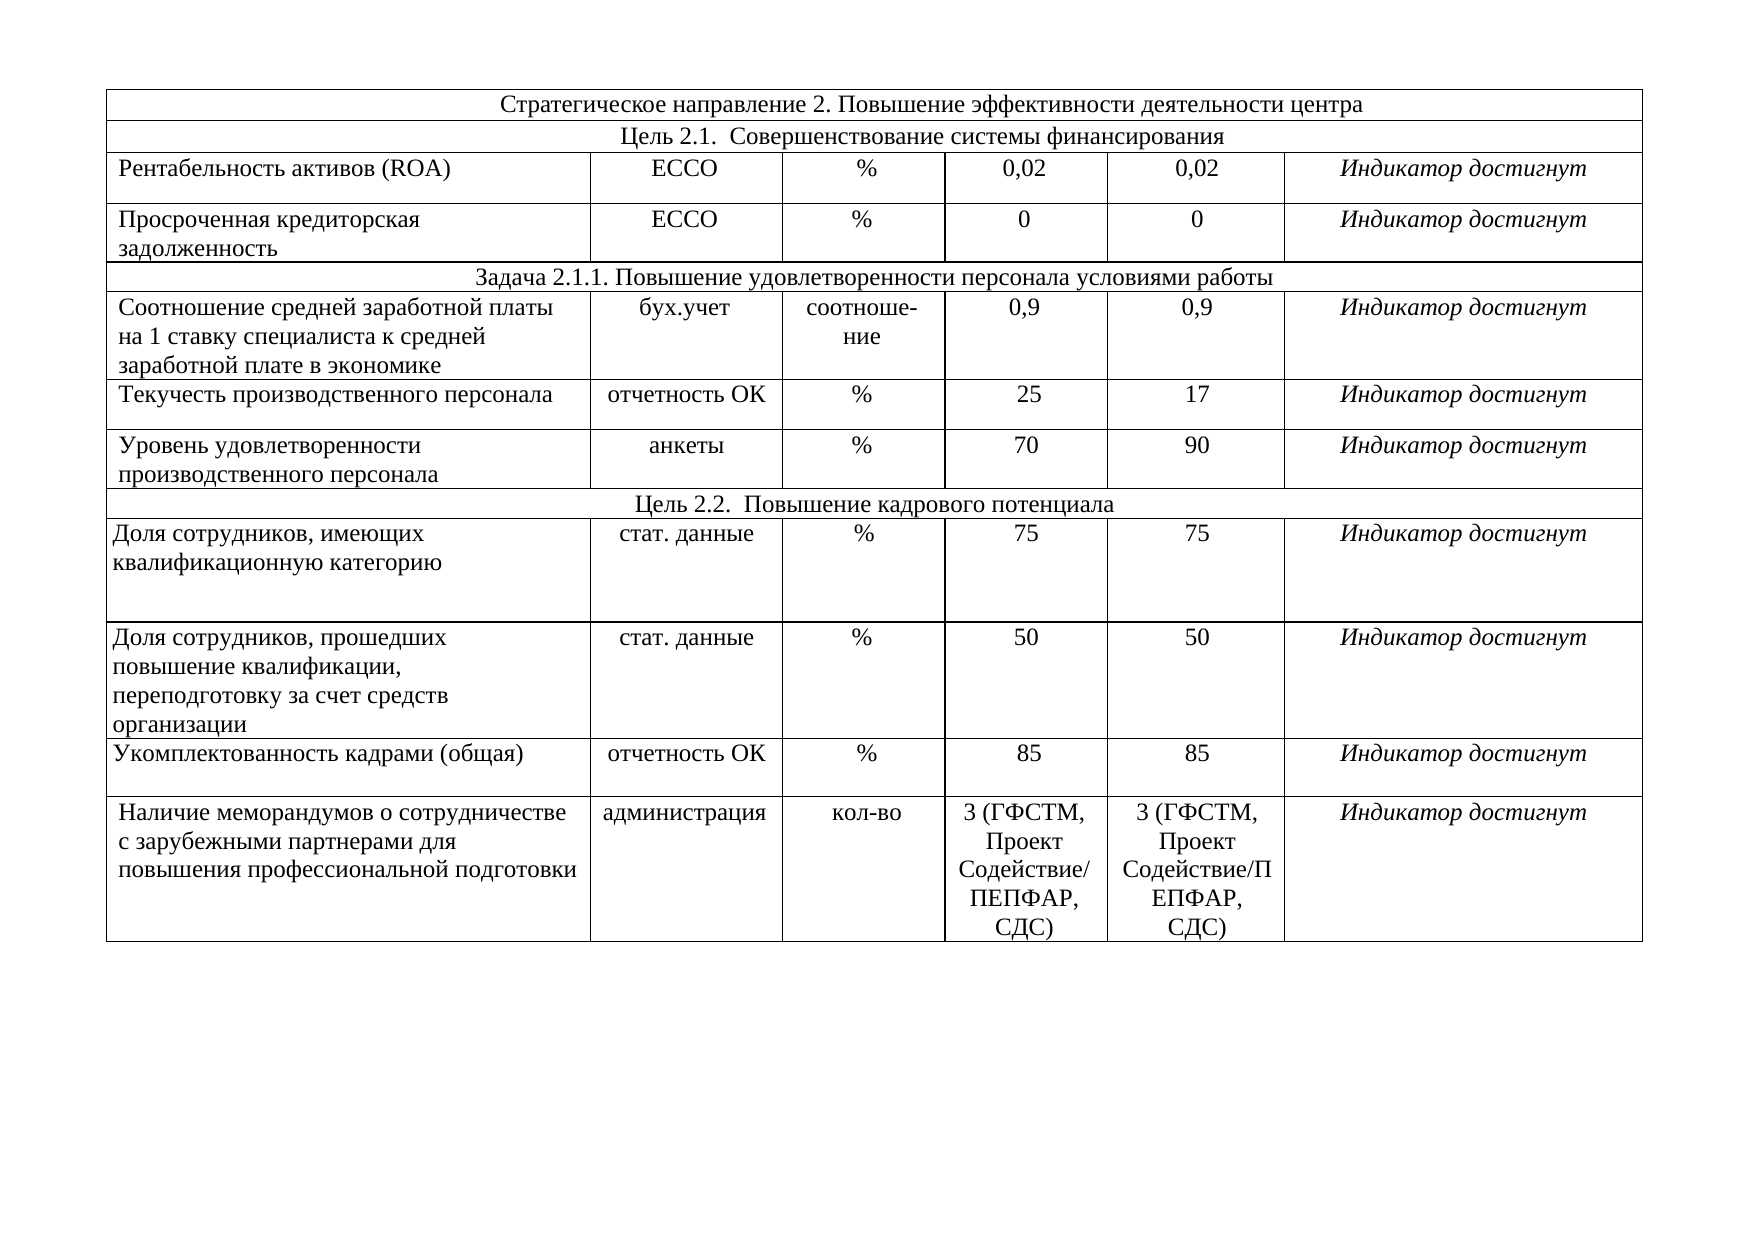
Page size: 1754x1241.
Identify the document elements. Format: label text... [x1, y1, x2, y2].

table_cell стат. данные [591, 519, 782, 621]
table_cell 0,9 [946, 292, 1107, 378]
table_cell 70 [946, 430, 1107, 488]
table_cell 50 [1108, 623, 1284, 737]
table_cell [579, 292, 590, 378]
table_cell ЕССО [591, 153, 782, 203]
table_cell Доля сотрудников, прошедших повышение квалификации, переподготовку за счет средств организации [107, 623, 590, 737]
table_cell бух.учет [591, 292, 782, 378]
table_cell кол-во [783, 797, 944, 941]
table_cell Стратегическое направление 2. Повышение эффективности деятельности центра [107, 90, 1642, 120]
table_cell 85 [1108, 739, 1284, 796]
table_cell % [783, 623, 944, 737]
table_cell ЕССО [591, 204, 782, 261]
table_cell Индикатор достигнут [1285, 204, 1642, 261]
table_cell % [783, 380, 944, 429]
table_cell Наличие меморандумов о сотрудничестве с зарубежными партнерами для повышения профессиональной подготовки [107, 797, 590, 941]
table_cell % [783, 153, 944, 203]
table_cell Укомплектованность кадрами (общая) [107, 739, 590, 796]
table_cell 25 [946, 380, 1107, 429]
table_cell Индикатор достигнут [1285, 519, 1642, 621]
table_cell 0,02 [946, 153, 1107, 203]
table_cell 17 [1108, 380, 1284, 429]
table_cell 3 (ГФСТМ, Проект Содействие/ПЕПФАР, СДС) [1108, 797, 1284, 941]
table_cell 0,9 [1108, 292, 1284, 378]
table_cell Индикатор достигнут [1285, 739, 1642, 796]
table_cell Цель 2.2. Повышение кадрового потенциала [107, 489, 1642, 517]
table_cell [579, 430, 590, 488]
table_cell анкеты [591, 430, 782, 488]
table_cell соотноше-ние [783, 292, 944, 378]
table_cell 0 [1108, 204, 1284, 261]
table_cell стат. данные [591, 623, 782, 737]
table_cell % [783, 519, 944, 621]
table_cell Индикатор достигнут [1285, 430, 1642, 488]
table_cell Задача 2.1.1. Повышение удовлетворенности персонала условиями работы [107, 263, 1642, 291]
table_cell 75 [1108, 519, 1284, 621]
table_cell Доля сотрудников, имеющих квалификационную категорию [107, 519, 590, 621]
table_cell % [783, 739, 944, 796]
table_cell Индикатор достигнут [1285, 292, 1642, 378]
table_cell % [783, 204, 944, 261]
table_cell отчетность ОК [591, 739, 782, 796]
table_cell Цель 2.1. Совершенствование системы финансирования [107, 121, 1642, 152]
table_cell отчетность ОК [591, 380, 782, 429]
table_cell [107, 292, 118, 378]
table_cell 0 [946, 204, 1107, 261]
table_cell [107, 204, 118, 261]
table_cell Индикатор достигнут [1285, 380, 1642, 429]
table_cell Рентабельность активов (ROA) [107, 153, 590, 203]
table_cell администрация [591, 797, 782, 941]
table_cell % [783, 430, 944, 488]
table_cell 0,02 [1108, 153, 1284, 203]
table_cell Индикатор достигнут [1285, 797, 1642, 941]
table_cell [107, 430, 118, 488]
table_cell 90 [1108, 430, 1284, 488]
table_cell Индикатор достигнут [1285, 153, 1642, 203]
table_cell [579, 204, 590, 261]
table_cell 75 [946, 519, 1107, 621]
table_cell Индикатор достигнут [1285, 623, 1642, 737]
table_cell Текучесть производственного персонала [107, 380, 590, 429]
table_cell 85 [946, 739, 1107, 796]
table_cell 3 (ГФСТМ, Проект Содействие/ПЕПФАР, СДС) [946, 797, 1107, 941]
table_cell 50 [946, 623, 1107, 737]
